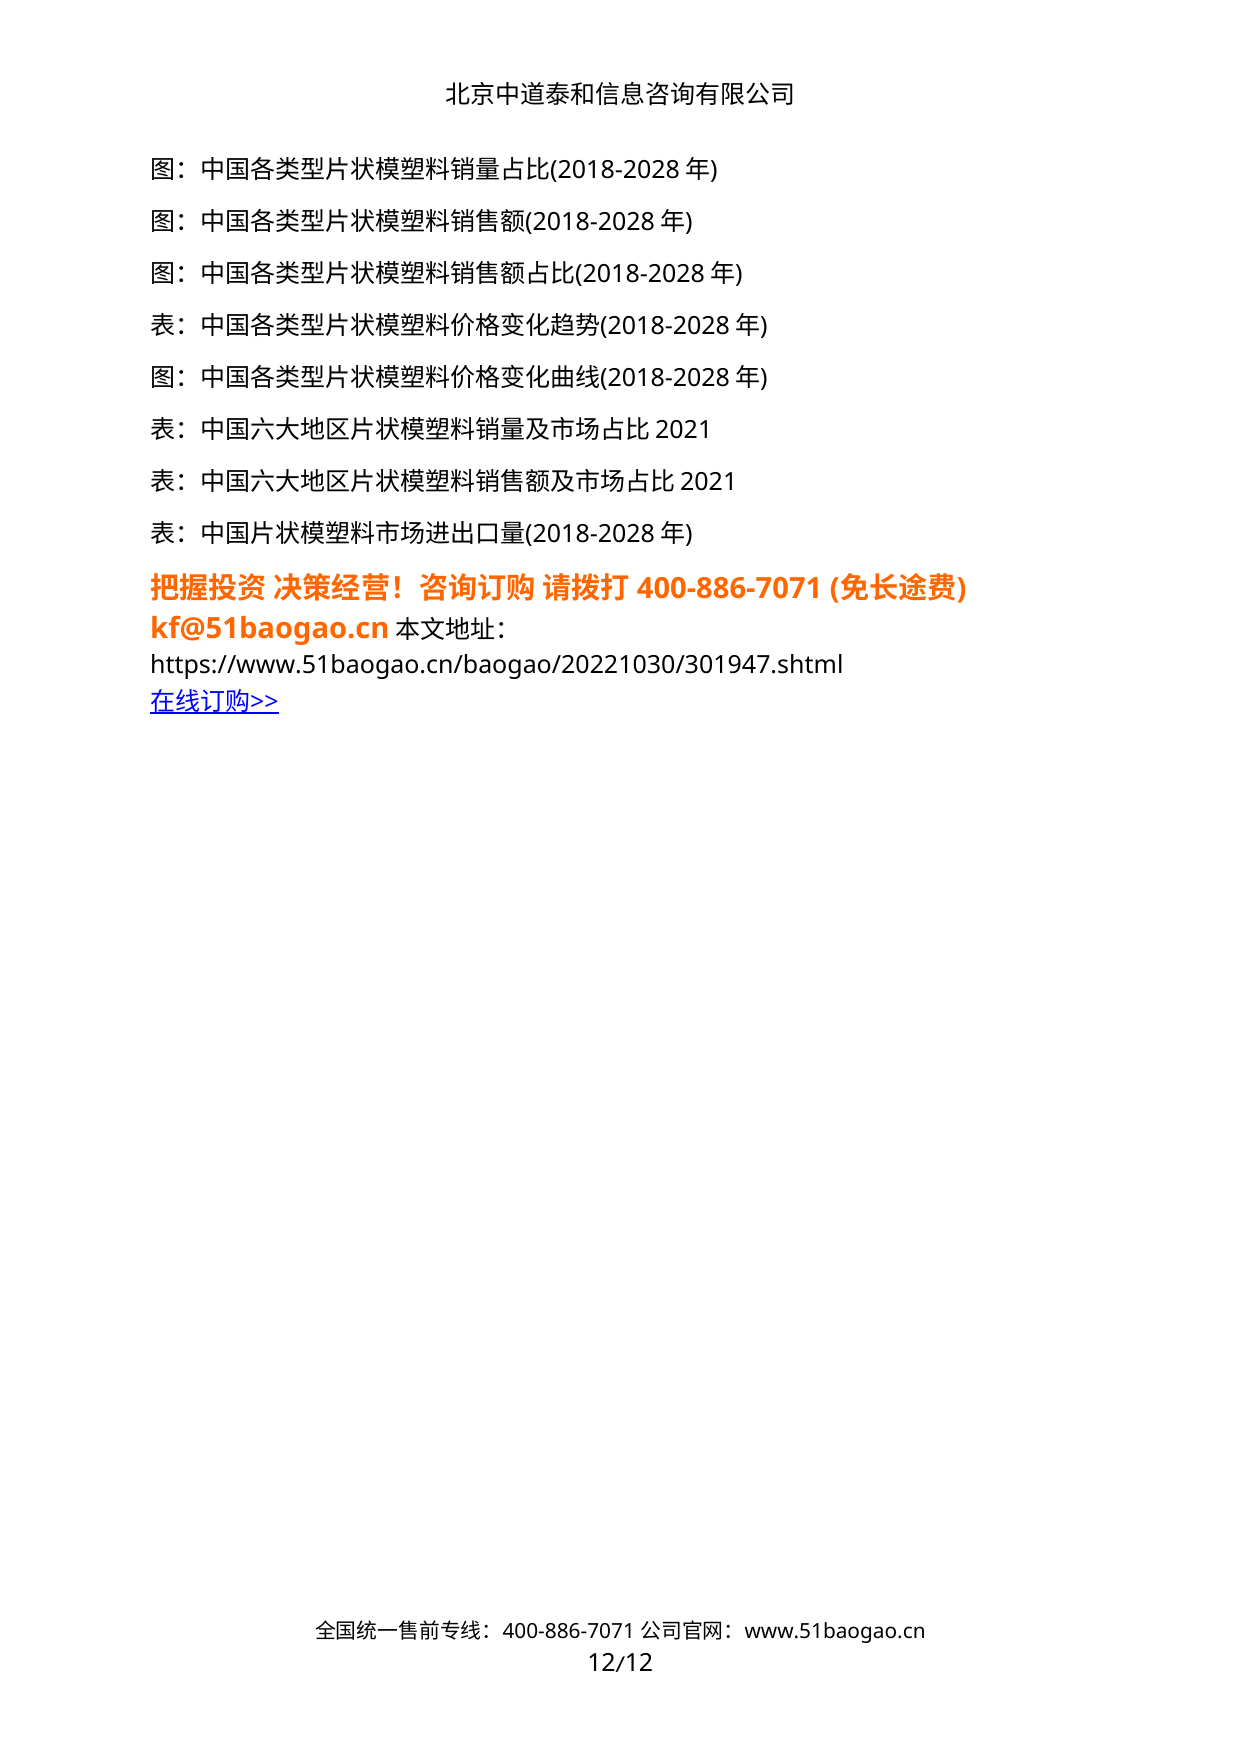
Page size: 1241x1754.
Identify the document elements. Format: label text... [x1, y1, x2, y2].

text 表：中国各类型片状模塑料价格变化趋势(2018-2028年) [150, 306, 1090, 342]
text 图：中国各类型片状模塑料销售额占比(2018-2028年) [150, 254, 1090, 290]
text 表：中国六大地区片状模塑料销售额及市场占比2021 [150, 461, 1090, 497]
text 图：中国各类型片状模塑料价格变化曲线(2018-2028年) [150, 357, 1090, 394]
text 表：中国片状模塑料市场进出口量(2018-2028年) [150, 513, 1090, 549]
text 把握投资 决策经营！咨询订购 请拨打 400-886-7071 (免长途费) kf@51baogao.cn本文地址：https://www.51baogao.cn/baogao/20221030/301947.shtml [150, 565, 1090, 681]
text 图：中国各类型片状模塑料销售额(2018-2028年) [150, 202, 1090, 238]
text 表：中国六大地区片状模塑料销量及市场占比2021 [150, 409, 1090, 446]
text 在线订购>> [150, 681, 1090, 717]
text 图：中国各类型片状模塑料销量占比(2018-2028年) [150, 150, 1090, 186]
